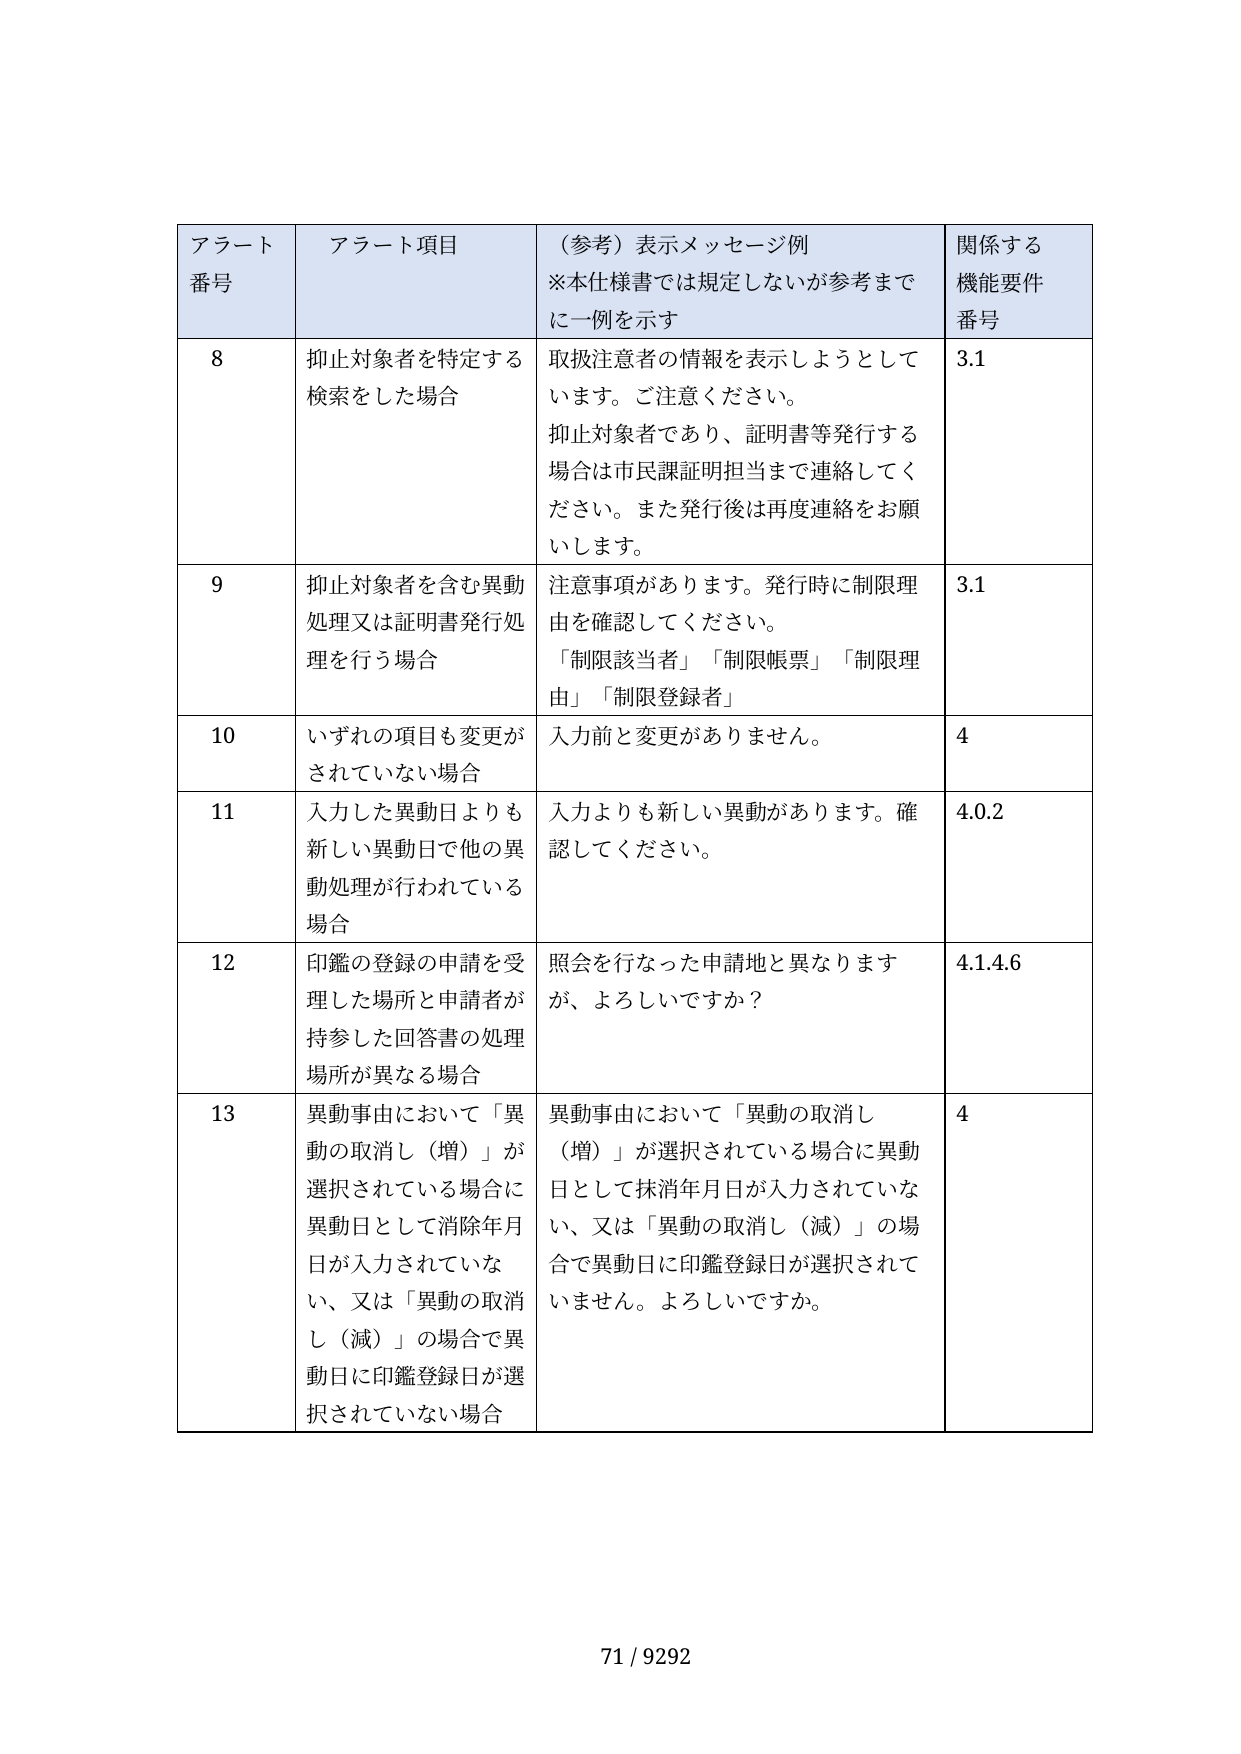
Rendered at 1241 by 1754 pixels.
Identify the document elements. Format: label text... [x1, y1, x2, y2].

table_cell 取扱注意者の情報を表示しようとしています。ご注意ください。 抑止対象者であり、証明書等発行する場合は市民課証明担当まで連絡してください。また発行後は再度連絡をお願いします。 [537, 339, 944, 564]
table_cell 入力した異動日よりも新しい異動日で他の異動処理が行われている場合 [296, 792, 536, 942]
table_cell 4 [946, 1094, 1092, 1431]
table_cell いずれの項目も変更がされていない場合 [296, 716, 536, 791]
table_cell [178, 565, 295, 715]
table_cell 注意事項があります。発行時に制限理由を確認してください。 「制限該当者」「制限帳票」「制限理由」「制限登録者」 [537, 565, 944, 715]
table_header 関係する 機能要件 番号 [946, 225, 1092, 338]
table_cell 3.1 [946, 339, 1092, 564]
table_cell [178, 716, 295, 791]
table_header （参考）表示メッセージ例 ※本仕様書では規定しないが参考までに一例を示す [537, 225, 944, 338]
table_header アラート項目 [296, 225, 536, 338]
table_cell 印鑑の登録の申請を受理した場所と申請者が持参した回答書の処理場所が異なる場合 [296, 943, 536, 1093]
table_cell [178, 943, 295, 1093]
table_cell 入力前と変更がありません。 [537, 716, 944, 791]
table_header アラート番号 [178, 225, 295, 338]
table_cell 4 [946, 716, 1092, 791]
table_cell 抑止対象者を含む異動処理又は証明書発行処理を行う場合 [296, 565, 536, 715]
table_cell [178, 339, 295, 564]
table_cell 4.0.2 [946, 792, 1092, 942]
table_cell [178, 1094, 295, 1431]
table_cell 抑止対象者を特定する検索をした場合 [296, 339, 536, 564]
table_cell [178, 792, 295, 942]
table_cell 異動事由において「異動の取消し（増）」が選択されている場合に異動日として消除年月日が入力されていない、又は「異動の取消し（減）」の場合で異動日に印鑑登録日が選択されていない場合 [296, 1094, 536, 1431]
table_cell 3.1 [946, 565, 1092, 715]
table_cell 4.1.4.6 [946, 943, 1092, 1093]
table_cell 照会を行なった申請地と異なりますが、よろしいですか？ [537, 943, 944, 1093]
table_cell 入力よりも新しい異動があります。確認してください。 [537, 792, 944, 942]
table_cell 異動事由において「異動の取消し（増）」が選択されている場合に異動日として抹消年月日が入力されていない、又は「異動の取消し（減）」の場合で異動日に印鑑登録日が選択されていません。よろしいですか。 [537, 1094, 944, 1431]
